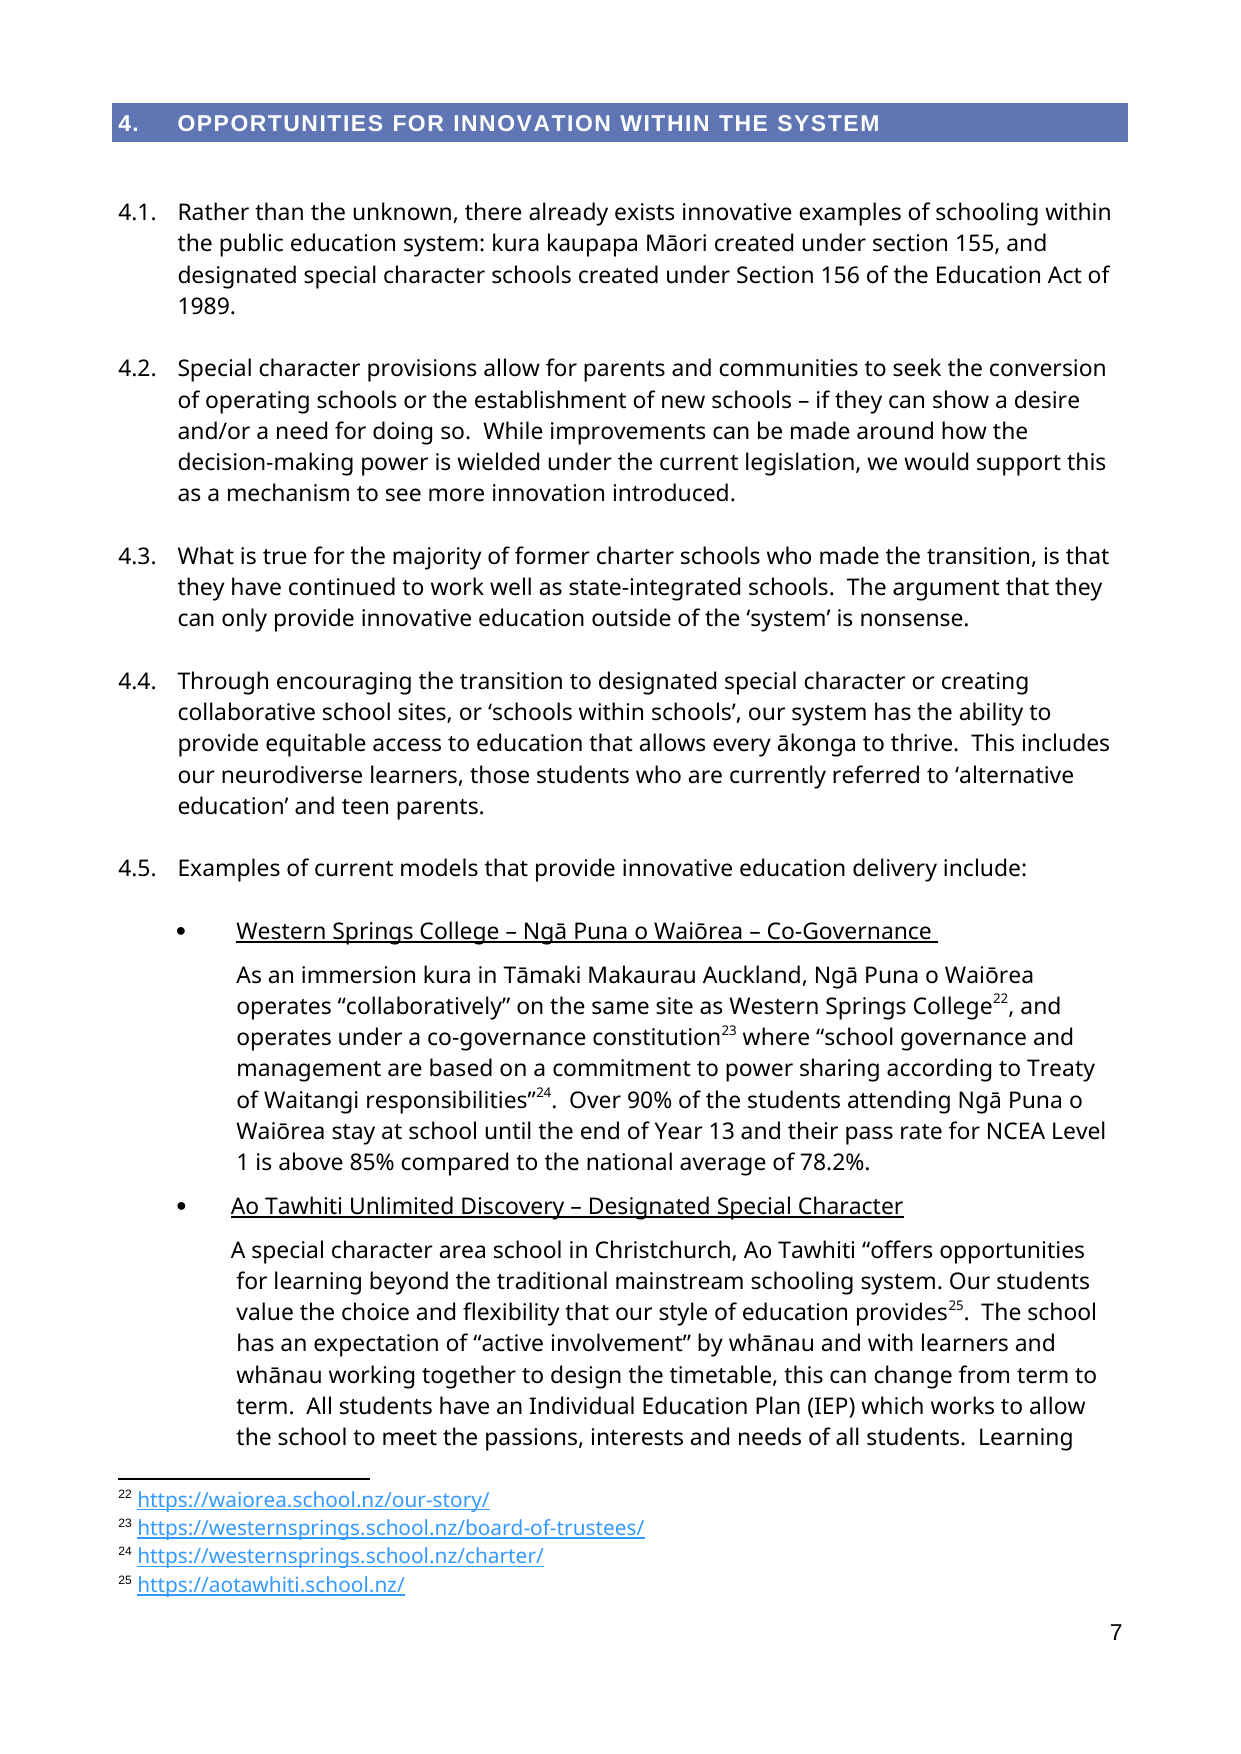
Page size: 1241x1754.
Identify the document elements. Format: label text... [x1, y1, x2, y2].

subtitle Opportunities for innovation within the system [118, 110, 1122, 136]
list Examples of current models that provide innovative education delivery include: [118, 852, 1122, 884]
list As an immersion kura in Tāmaki Makaurau Auckland, Ngā Puna o Waiōrea operates “collaboratively” on the same site as Western Springs College, and operates under a co-governance constitution where “school governance and management are based on a commitment to power sharing according to Treaty of Waitangi responsibilities”. Over 90% of the students attending Ngā Puna o Waiōrea stay at school until the end of Year 13 and their pass rate for NCEA Level 1 is above 85% compared to the national average of 78.2%. [236, 959, 1122, 1177]
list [231, 1234, 1122, 1452]
list Ao Tawhiti Unlimited Discovery – Designated Special Character [177, 1190, 1122, 1221]
list Through encouraging the transition to designated special character or creating collaborative school sites, or ‘schools within schools’, our system has the ability to provide equitable access to education that allows every ākonga to thrive. This includes our neurodiverse learners, those students who are currently referred to ‘alternative education’ and teen parents. [118, 665, 1122, 821]
list Rather than the unknown, there already exists innovative examples of schooling within the public education system: kura kaupapa Māori created under section 155, and designated special character schools created under Section 156 of the Education Act of 1989. [118, 196, 1122, 321]
list Special character provisions allow for parents and communities to seek the conversion of operating schools or the establishment of new schools – if they can show a desire and/or a need for doing so. While improvements can be made around how the decision-making power is wielded under the current legislation, we would support this as a mechanism to see more innovation introduced. [118, 352, 1122, 509]
list Western Springs College – Ngā Puna o Waiōrea – Co-Governance [177, 915, 1122, 946]
list What is true for the majority of former charter schools who made the transition, is that they have continued to work well as state-integrated schools. The argument that they can only provide innovative education outside of the ‘system’ is nonsense. [118, 540, 1122, 634]
